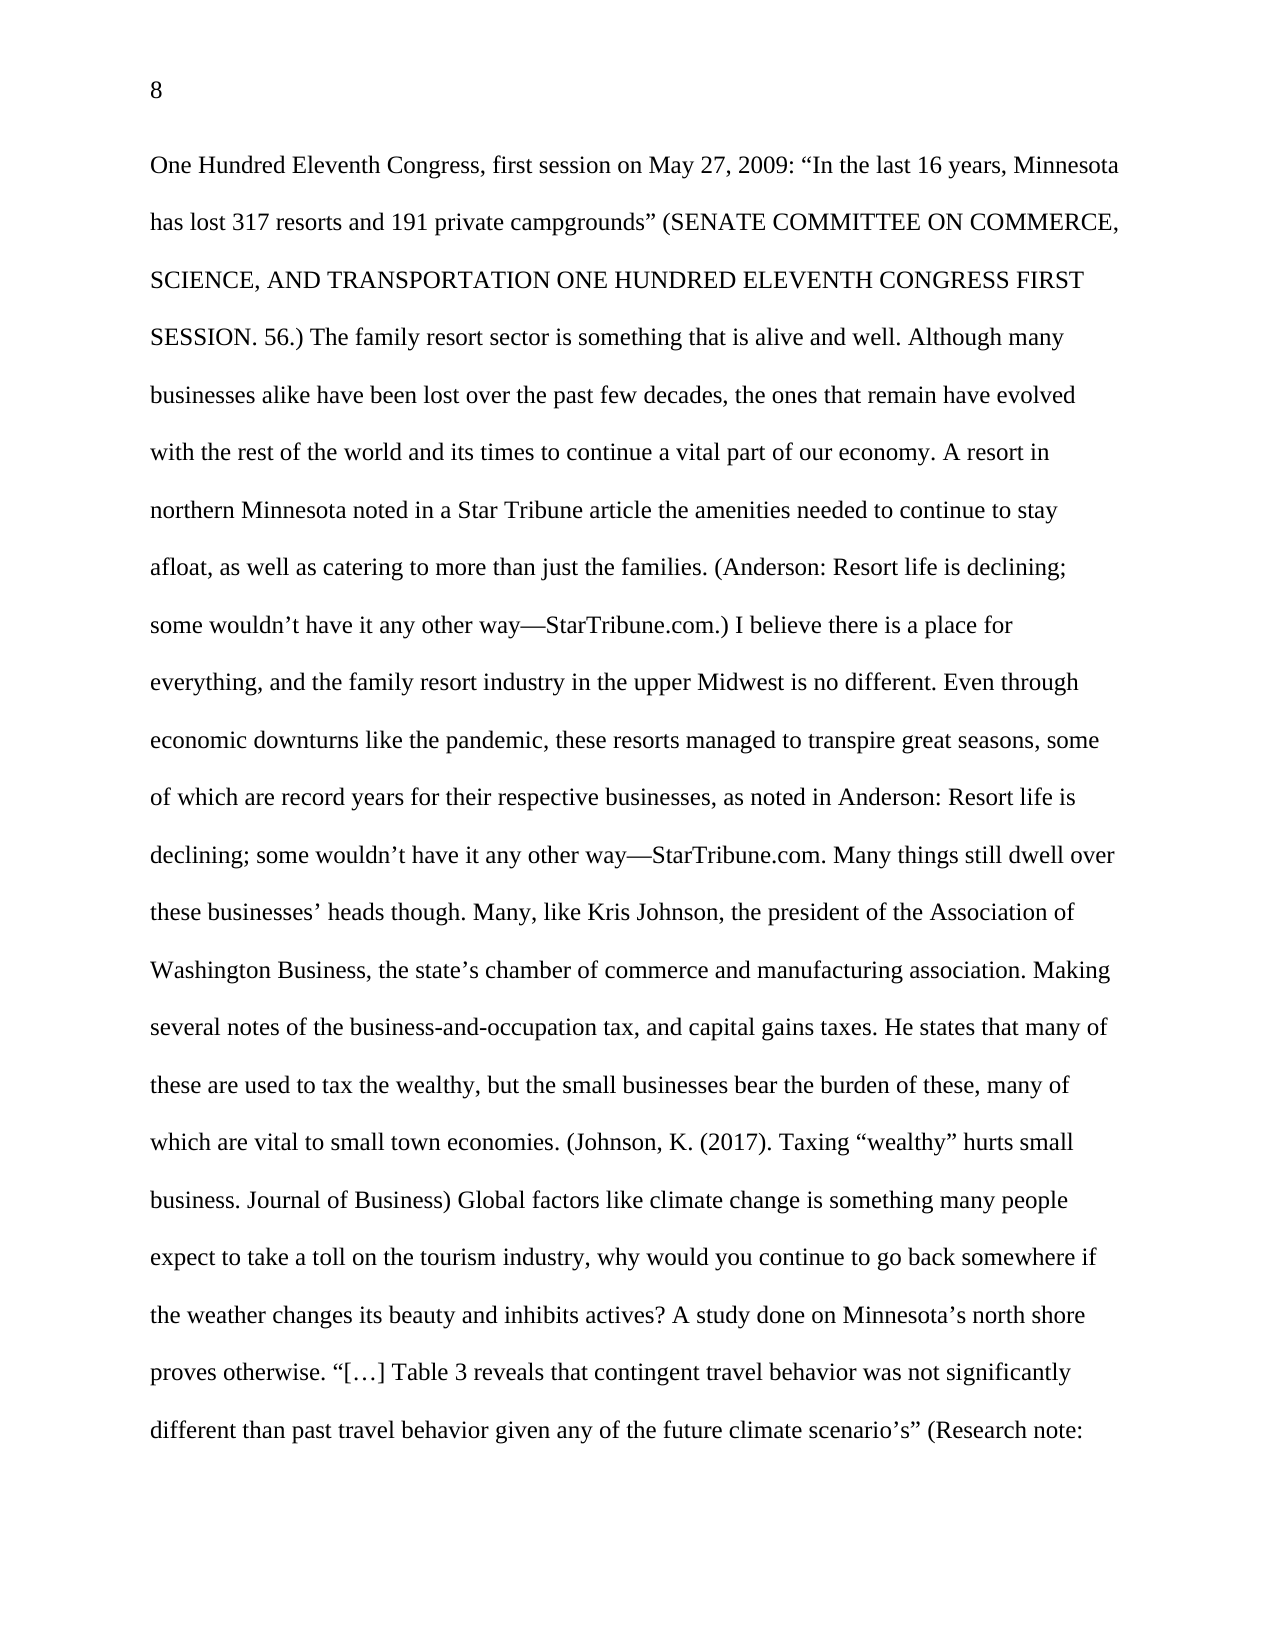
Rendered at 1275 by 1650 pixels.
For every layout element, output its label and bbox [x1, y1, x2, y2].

text [150, 150, 1125, 1444]
